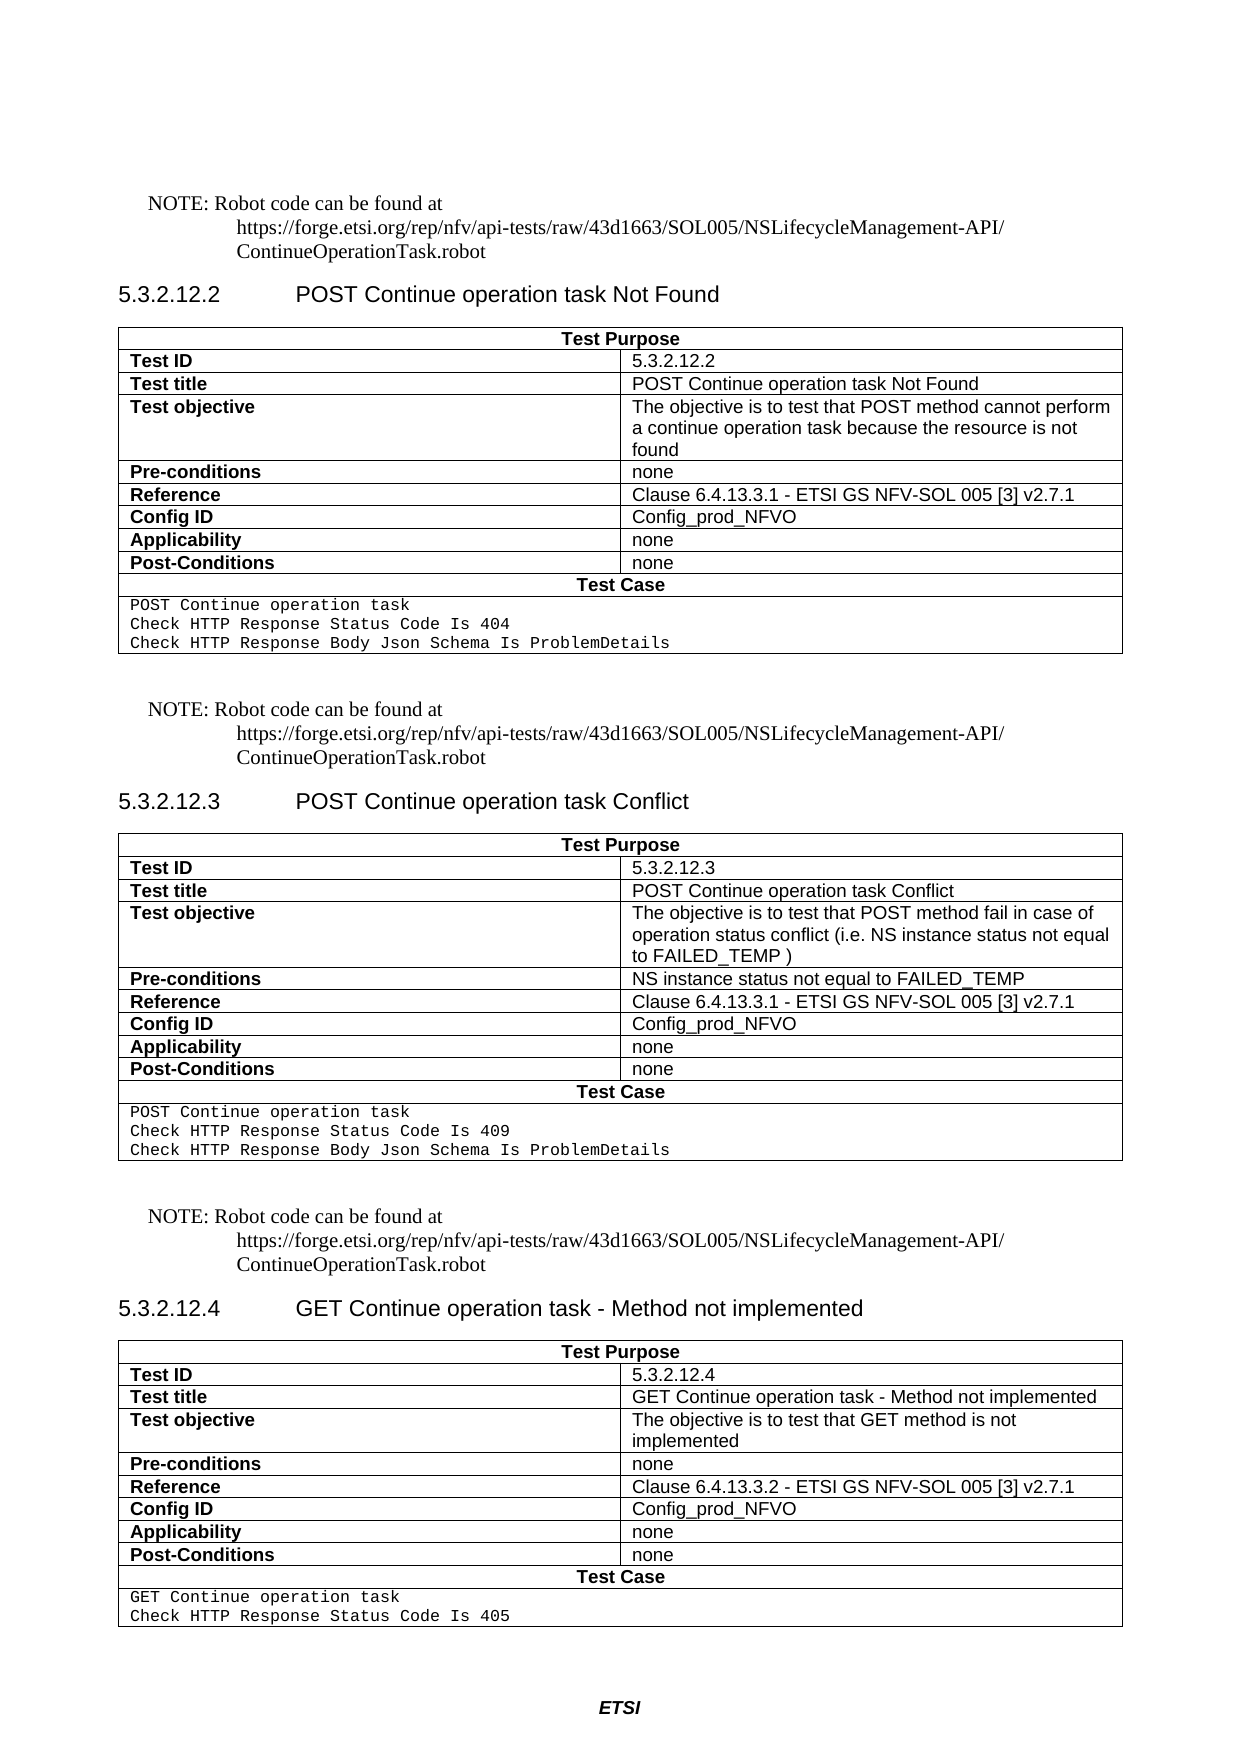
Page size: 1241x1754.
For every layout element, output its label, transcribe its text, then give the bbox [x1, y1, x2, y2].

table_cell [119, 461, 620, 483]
subtitle 5.3.2.12.4 GET Continue operation task - Method not implemented [118, 1295, 1122, 1321]
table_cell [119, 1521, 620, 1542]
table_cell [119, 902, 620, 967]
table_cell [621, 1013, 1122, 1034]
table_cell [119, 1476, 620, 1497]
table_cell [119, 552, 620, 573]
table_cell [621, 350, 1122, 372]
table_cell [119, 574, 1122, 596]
text NOTE: Robot code can be found at https://forge.etsi.org/rep/nfv/api-tests/raw/43d1663/SOL005/NSLifecycleManagement-API/ContinueOperationTask.robot [148, 697, 1122, 769]
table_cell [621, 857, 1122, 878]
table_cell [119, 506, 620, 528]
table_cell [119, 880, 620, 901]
subtitle 5.3.2.12.2 POST Continue operation task Not Found [118, 281, 1122, 308]
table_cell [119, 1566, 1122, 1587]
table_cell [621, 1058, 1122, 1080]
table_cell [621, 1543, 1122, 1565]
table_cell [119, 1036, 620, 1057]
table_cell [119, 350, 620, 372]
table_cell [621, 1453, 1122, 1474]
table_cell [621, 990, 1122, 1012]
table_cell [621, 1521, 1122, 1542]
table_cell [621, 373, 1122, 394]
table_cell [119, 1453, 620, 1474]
subtitle 5.3.2.12.3 POST Continue operation task Conflict [118, 788, 1122, 814]
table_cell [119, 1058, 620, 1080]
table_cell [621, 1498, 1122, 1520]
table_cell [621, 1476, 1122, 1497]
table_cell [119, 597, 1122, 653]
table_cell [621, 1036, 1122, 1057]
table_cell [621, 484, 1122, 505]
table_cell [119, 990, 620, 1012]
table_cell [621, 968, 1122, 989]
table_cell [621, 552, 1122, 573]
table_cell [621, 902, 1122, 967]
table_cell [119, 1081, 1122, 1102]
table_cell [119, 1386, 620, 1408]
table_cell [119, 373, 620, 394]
text NOTE: Robot code can be found at https://forge.etsi.org/rep/nfv/api-tests/raw/43d1663/SOL005/NSLifecycleManagement-API/ContinueOperationTask.robot [148, 191, 1122, 263]
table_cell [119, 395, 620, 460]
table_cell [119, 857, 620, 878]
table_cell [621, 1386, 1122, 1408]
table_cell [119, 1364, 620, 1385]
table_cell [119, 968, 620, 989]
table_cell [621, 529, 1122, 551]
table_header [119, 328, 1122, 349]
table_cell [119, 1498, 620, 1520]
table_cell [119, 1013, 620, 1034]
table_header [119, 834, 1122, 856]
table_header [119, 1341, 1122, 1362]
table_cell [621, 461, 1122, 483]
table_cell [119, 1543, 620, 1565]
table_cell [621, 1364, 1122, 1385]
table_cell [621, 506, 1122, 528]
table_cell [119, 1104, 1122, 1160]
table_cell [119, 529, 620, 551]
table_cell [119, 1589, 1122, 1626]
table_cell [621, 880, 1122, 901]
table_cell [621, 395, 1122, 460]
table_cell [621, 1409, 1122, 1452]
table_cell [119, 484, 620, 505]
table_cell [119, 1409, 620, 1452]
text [148, 1204, 1122, 1276]
